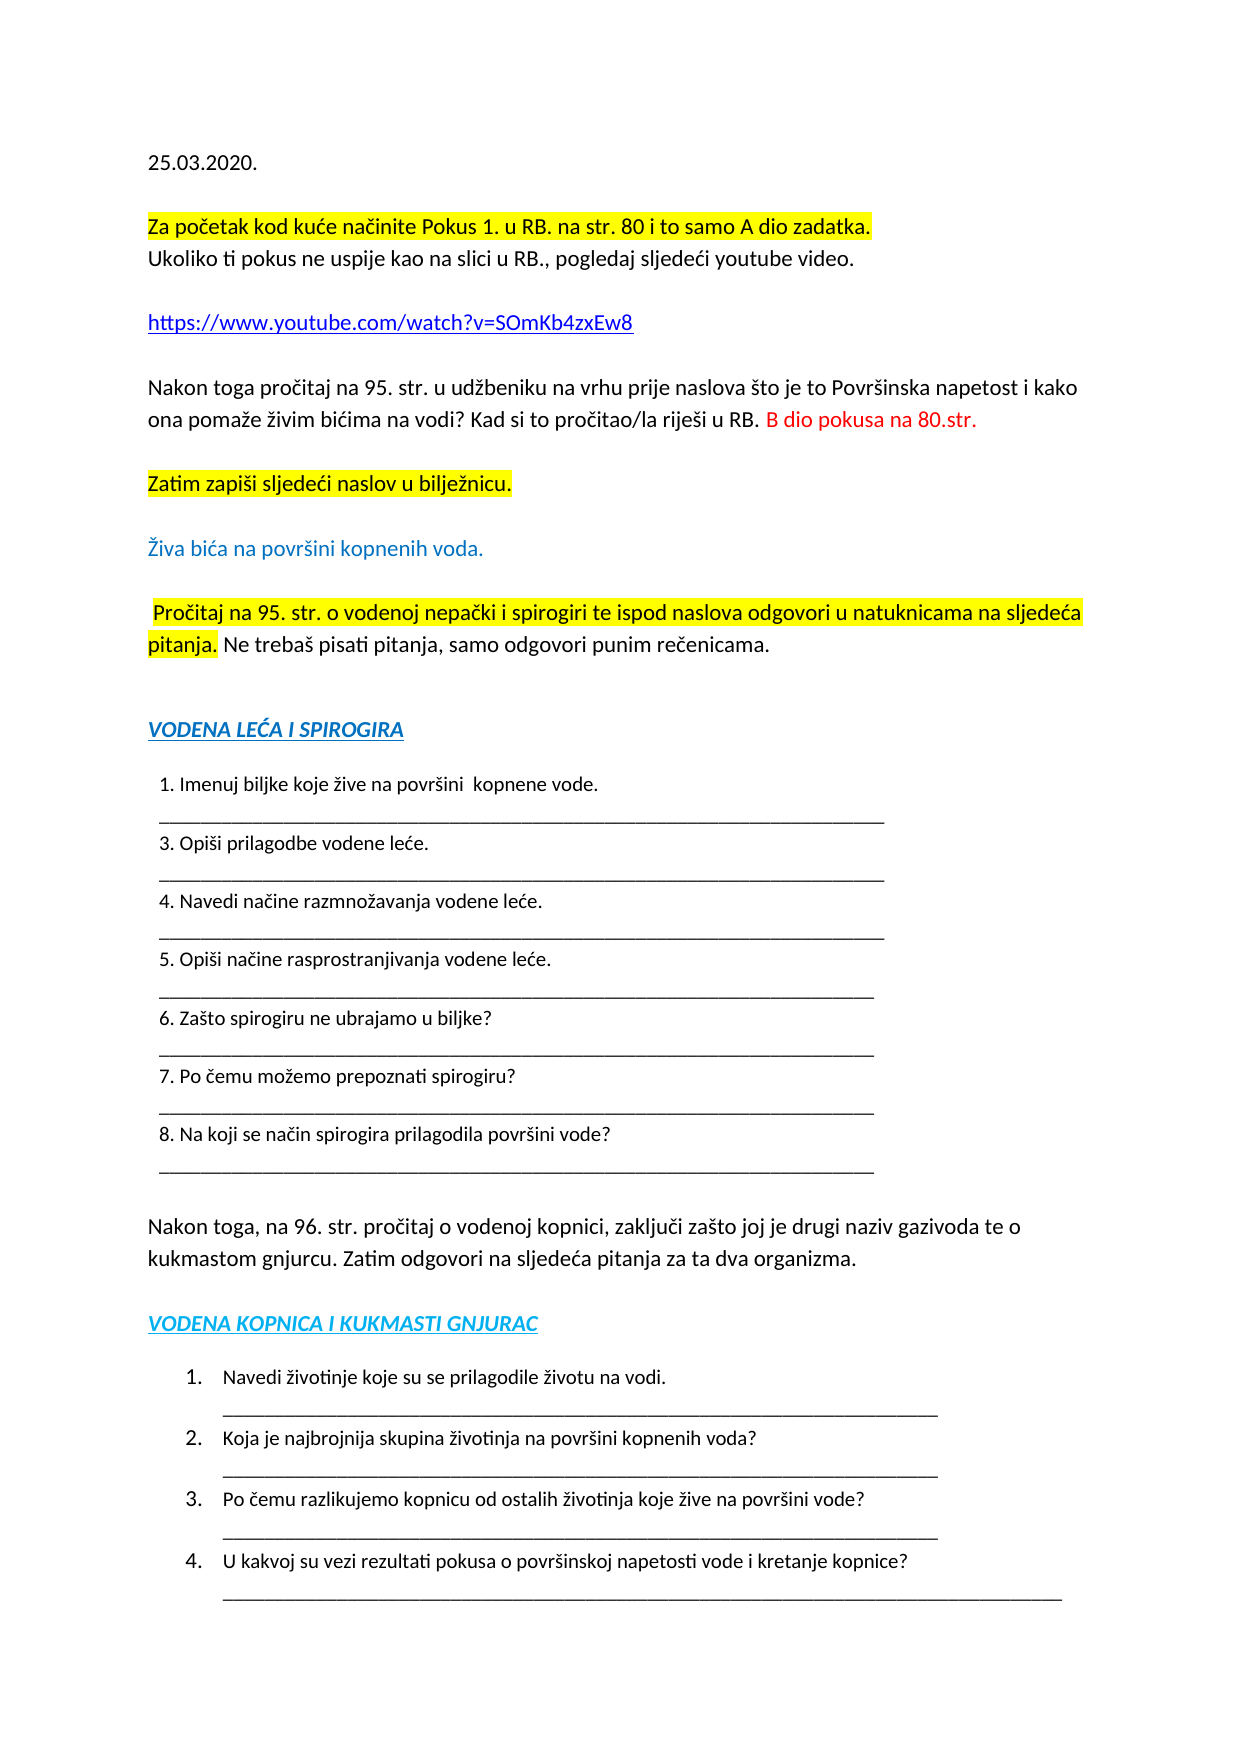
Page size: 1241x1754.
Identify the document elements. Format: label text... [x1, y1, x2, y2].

list Po čemu razlikujemo kopnicu od ostalih životinja koje žive na površini vode? [185, 1484, 1093, 1513]
text VODENA LEĆA I SPIROGIRA [148, 716, 1093, 772]
text _________________________________________________________________________________ [223, 1578, 1093, 1603]
text _____________________________________________________________________ [223, 1517, 1093, 1542]
list U kakvoj su vezi rezultati pokusa o površinskoj napetosti vode i kretanje kopnice? [185, 1546, 1093, 1574]
text 25.03.2020. Za početak kod kuće načinite Pokus 1. u RB. na str. 80 i to samo A dio zadatka. Ukoliko ti pokus ne uspije kao na slici u RB., pogledaj sljedeći youtube video. https://www.youtube.com/watch?v=SOmKb4zxEw8 Nakon toga pročitaj na 95. str. u udžbeniku na vrhu prije naslova što je to Površinska napetost i kako ona pomaže živim bićima na vodi? Kad si to pročitao/la riješi u RB. B dio pokusa na 80.str. Zatim zapiši sljedeći naslov u bilježnicu. Živa bića na površini kopnenih voda. Pročitaj na 95. str. o vodenoj nepački i spirogiri te ispod naslova odgovori u natuknicama na sljedeća pitanja. Ne trebaš pisati pitanja, samo odgovori punim rečenicama. [148, 148, 1093, 691]
table_header 1. Imenuj biljke koje žive na površini kopnene vode. ______________________________________________________________________ 3. Opiši prilagodbe vodene leće. ______________________________________________________________________ 4. Navedi načine razmnožavanja vodene leće. ______________________________________________________________________ 5. Opiši načine rasprostranjivanja vodene leće. _____________________________________________________________________ 6. Zašto spirogiru ne ubrajamo u biljke? _____________________________________________________________________ 7. Po čemu možemo prepoznati spirogiru? _____________________________________________________________________ 8. Na koji se način spirogira prilagodila površini vode? _____________________________________________________________________ [148, 772, 1240, 1180]
text _____________________________________________________________________ [223, 1394, 1093, 1419]
list Navedi životinje koje su se prilagodile životu na vodi. [185, 1362, 1093, 1390]
text _____________________________________________________________________ [223, 1455, 1093, 1481]
list Koja je najbrojnija skupina životinja na površini kopnenih voda? [185, 1423, 1093, 1451]
text Nakon toga, na 96. str. pročitaj o vodenoj kopnici, zaključi zašto joj je drugi naziv gazivoda te o kukmastom gnjurcu. Zatim odgovori na sljedeća pitanja za ta dva organizma. VODENA KOPNICA I KUKMASTI GNJURAC [148, 1180, 1093, 1337]
